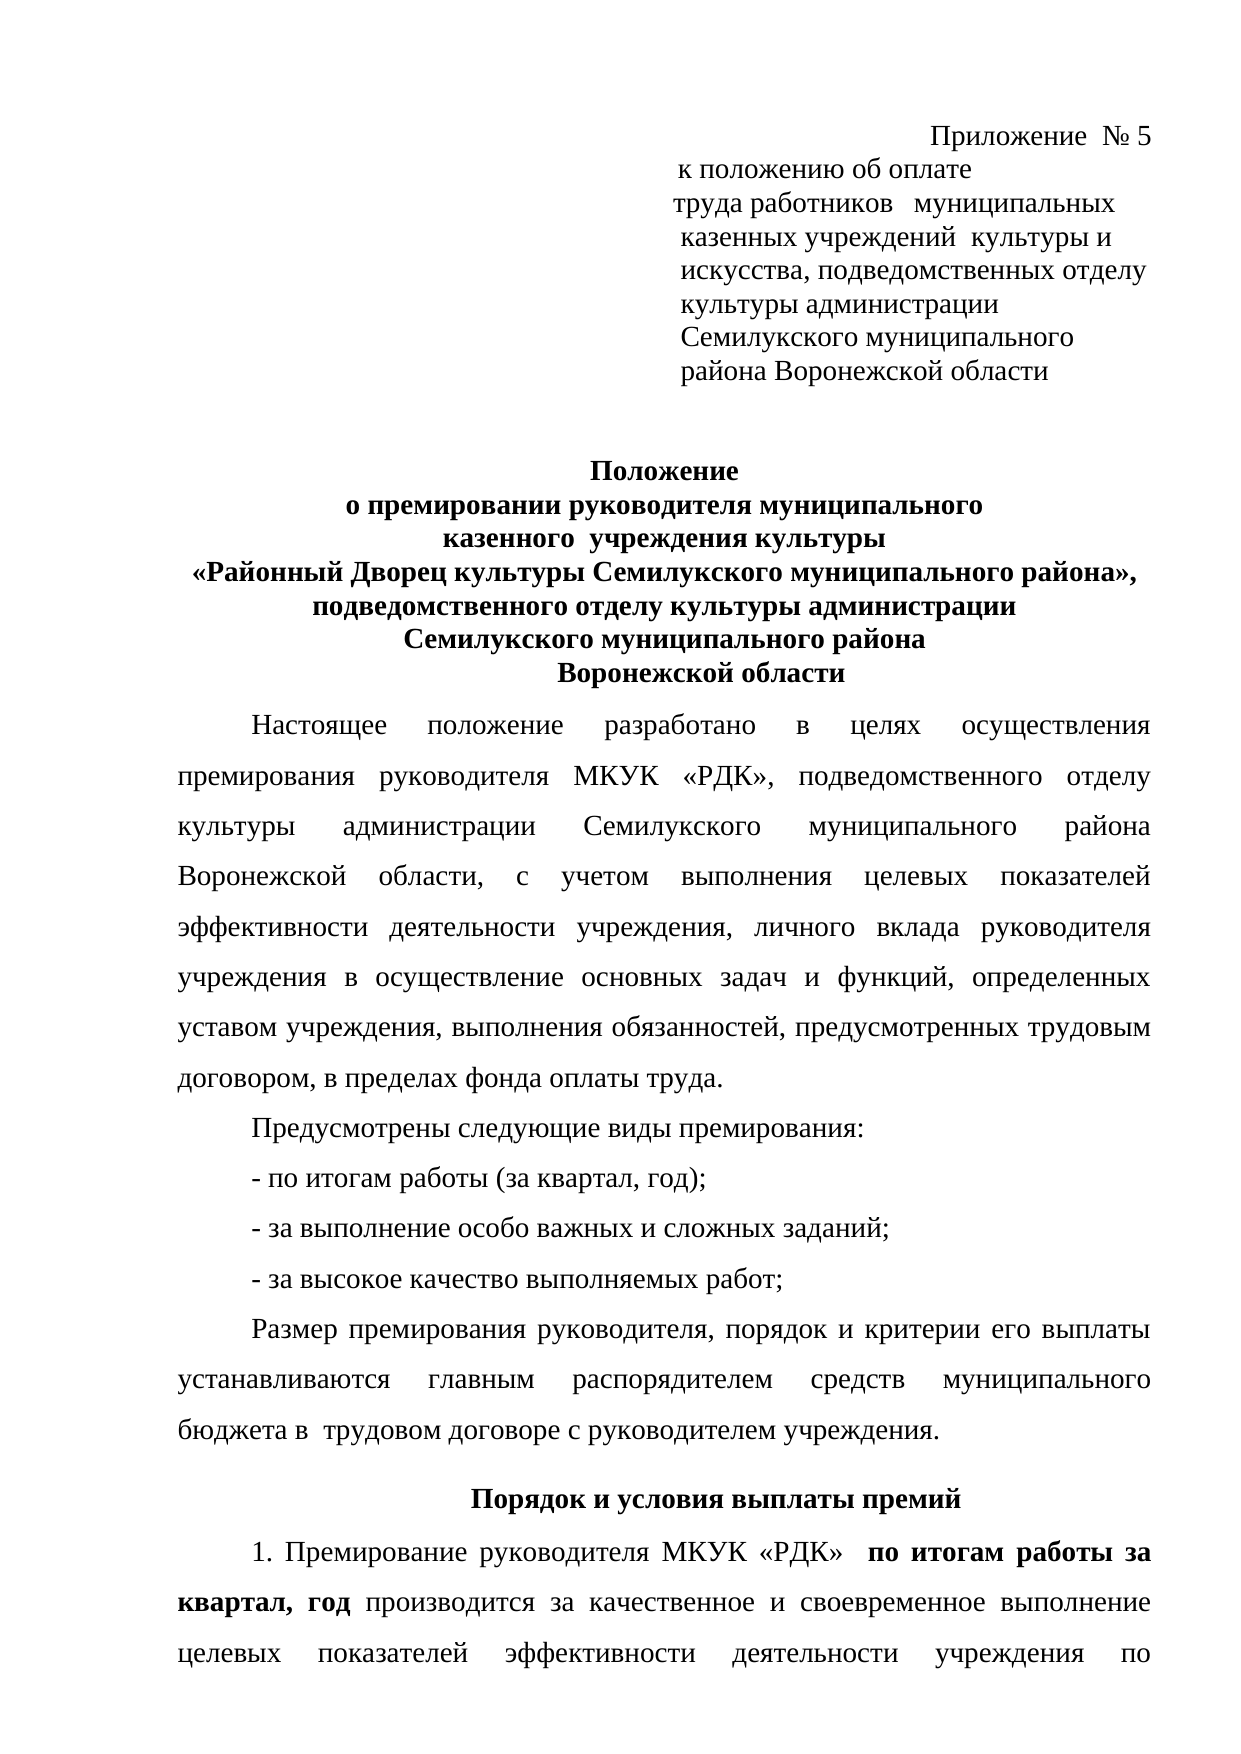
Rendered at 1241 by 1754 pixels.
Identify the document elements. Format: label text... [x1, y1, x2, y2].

text казенного учреждения культуры [177, 521, 1152, 554]
text - за выполнение особо важных и сложных заданий; [177, 1211, 1152, 1244]
text казенных учреждений культуры и [177, 219, 1152, 252]
text искусства, подведомственных отделу [177, 252, 1152, 286]
text к положению об оплате [177, 152, 1152, 185]
text «Районный Дворец культуры Семилукского муниципального района», подведомственного отделу культуры администрации Семилукского муниципального района [177, 554, 1152, 655]
text Семилукского муниципального [177, 319, 1152, 353]
text - по итогам работы (за квартал, год); [177, 1160, 1152, 1194]
text культуры администрации [177, 286, 1152, 319]
text Приложение № 5 [177, 118, 1152, 152]
text Предусмотрены следующие виды премирования: [177, 1110, 1152, 1143]
text Размер премирования руководителя, порядок и критерии его выплаты устанавливаются главным распорядителем средств муниципального бюджета в трудовом договоре с руководителем учреждения. [177, 1311, 1152, 1445]
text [177, 1534, 1152, 1668]
text района Воронежской области [177, 353, 1152, 386]
text Положение [177, 453, 1152, 487]
text Порядок и условия выплаты премий [207, 1481, 1152, 1515]
text - за высокое качество выполняемых работ; [177, 1261, 1152, 1294]
text Настоящее положение разработано в целях осуществления премирования руководителя МКУК «РДК», подведомственного отделу культуры администрации Семилукского муниципального района Воронежской области, с учетом выполнения целевых показателей эффективности деятельности учреждения, личного вклада руководителя учреждения в осуществление основных задач и функций, определенных уставом учреждения, выполнения обязанностей, предусмотренных трудовым договором, в пределах фонда оплаты труда. [177, 707, 1152, 1093]
text Воронежской области [177, 655, 1152, 688]
text о премировании руководителя муниципального [177, 487, 1152, 521]
text труда работников муниципальных [177, 185, 1152, 219]
